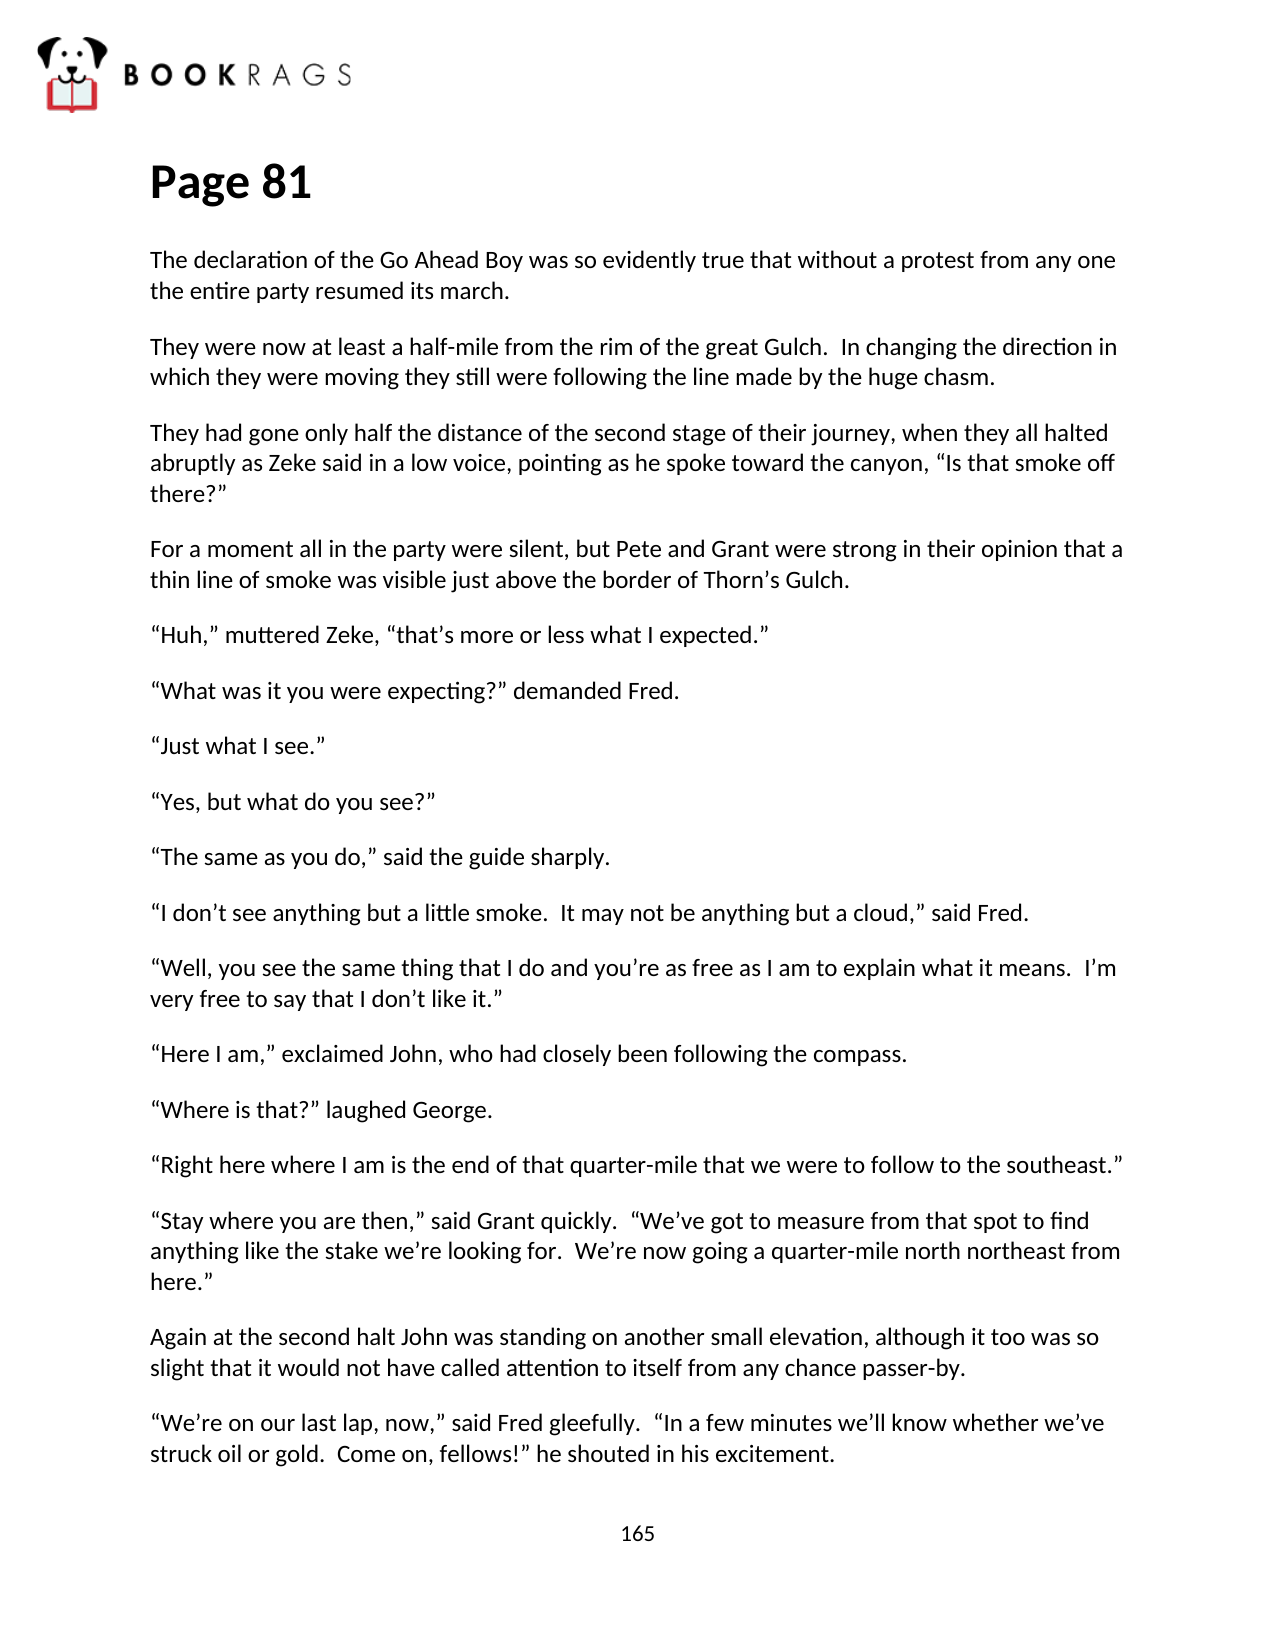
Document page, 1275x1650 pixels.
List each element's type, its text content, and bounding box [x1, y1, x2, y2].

text “Well, you see the same thing that I do and you’re as free as I am to explain what it means. I’m very free to say that I don’t like it.” [150, 952, 1125, 1013]
text “The same as you do,” said the guide sharply. [150, 841, 1125, 872]
text “Huh,” muttered Zeke, “that’s more or less what I expected.” [150, 619, 1125, 650]
text For a moment all in the party were silent, but Pete and Grant were strong in their opinion that a thin line of smoke was visible just above the border of Thorn’s Gulch. [150, 533, 1125, 594]
text “Right here where I am is the end of that quarter-mile that we were to follow to the southeast.” [150, 1149, 1125, 1180]
text “We’re on our last lap, now,” said Fred gleefully. “In a few minutes we’ll know whether we’ve struck oil or gold. Come on, fellows!” he shouted in his excitement. [150, 1408, 1125, 1469]
text “What was it you were expecting?” demanded Fred. [150, 675, 1125, 705]
text “Where is that?” laughed George. [150, 1094, 1125, 1124]
text “Yes, but what do you see?” [150, 786, 1125, 816]
text “Stay where you are then,” said Grant quickly. “We’ve got to measure from that spot to find anything like the stake we’re looking for. We’re now going a quarter-mile north northeast from here.” [150, 1205, 1125, 1297]
text They had gone only half the distance of the second stage of their journey, when they all halted abruptly as Zeke said in a low voice, pointing as he spoke toward the canyon, “Is that smoke off there?” [150, 417, 1125, 508]
text “Here I am,” exclaimed John, who had closely been following the compass. [150, 1038, 1125, 1069]
text They were now at least a half-mile from the rim of the great Gulch. In changing the direction in which they were moving they still were following the line made by the huge chasm. [150, 331, 1125, 392]
text The declaration of the Go Ahead Boy was so evidently true that without a protest from any one the entire party resumed its march. [150, 244, 1125, 306]
text “I don’t see anything but a little smoke. It may not be anything but a cloud,” said Fred. [150, 897, 1125, 927]
text Again at the second halt John was standing on another small elevation, although it too was so slight that it would not have called attention to itself from any chance passer-by. [150, 1322, 1125, 1383]
picture [37, 37, 351, 113]
text “Just what I see.” [150, 730, 1125, 761]
text Page 81 [150, 150, 1125, 211]
